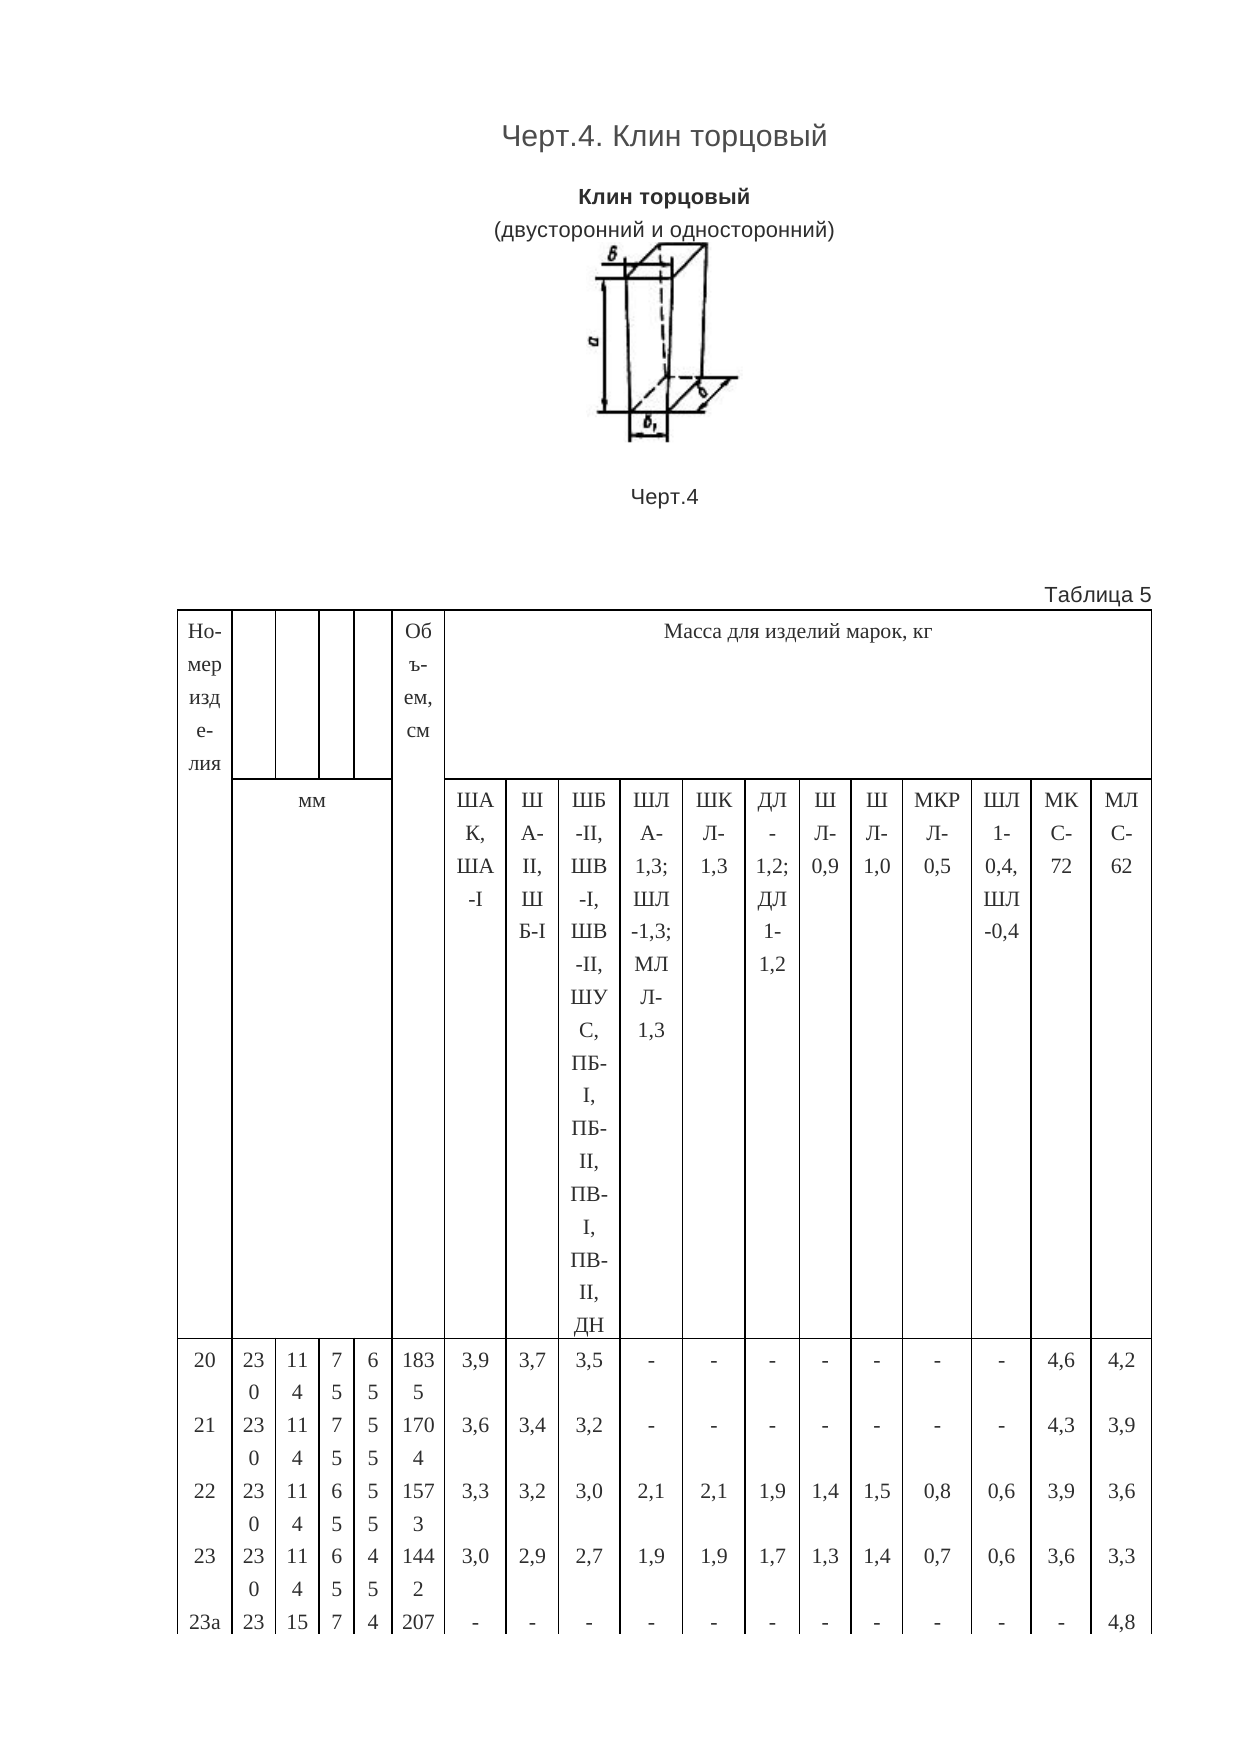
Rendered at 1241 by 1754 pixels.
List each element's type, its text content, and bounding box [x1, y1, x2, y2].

table_cell - [683, 1405, 744, 1470]
table_cell Но- мер изде- лия [178, 611, 231, 778]
table_cell 2,7 [559, 1536, 619, 1601]
table_cell 4,2 [1092, 1339, 1151, 1404]
table_cell 3,9 [445, 1339, 505, 1404]
table_cell 75 [320, 1405, 353, 1470]
table_cell 75 [320, 1601, 353, 1634]
table_cell 23 [178, 1536, 231, 1601]
table_cell 3,7 [507, 1339, 558, 1404]
table_cell - [800, 1601, 850, 1634]
table_cell - [746, 1601, 799, 1634]
table_cell 3,6 [445, 1405, 505, 1470]
table_cell 1,3 [800, 1536, 850, 1601]
table_cell 3,3 [1092, 1536, 1151, 1601]
table_cell 4,6 [1032, 1339, 1090, 1404]
table_cell - [621, 1405, 682, 1470]
table_cell - [746, 1339, 799, 1404]
table_cell - [1032, 1601, 1090, 1634]
table_cell Объ- ем, см [393, 611, 444, 778]
table_cell - [903, 1405, 971, 1470]
table_cell - [972, 1601, 1030, 1634]
table_cell ШЛ- 0,9 [800, 780, 850, 1337]
table_cell 2,1 [621, 1470, 682, 1536]
text Черт.4 [177, 443, 1152, 509]
table_cell МКРЛ- 0,5 [903, 780, 971, 1337]
table_cell 1573 [393, 1470, 444, 1536]
table_cell 3,0 [559, 1470, 619, 1536]
table_cell 1,4 [800, 1470, 850, 1536]
table_cell - [683, 1601, 744, 1634]
table_cell - [746, 1405, 799, 1470]
table_cell 1835 [393, 1339, 444, 1404]
table_cell 230 [233, 1536, 275, 1601]
table_cell 3,6 [1032, 1536, 1090, 1601]
picture [586, 242, 743, 444]
table_cell 0,6 [972, 1470, 1030, 1536]
table_cell 3,9 [1032, 1470, 1090, 1536]
table_cell 0,7 [903, 1536, 971, 1601]
table_cell [233, 611, 275, 778]
table_cell ШЛ1-0,4, ШЛ-0,4 [972, 780, 1030, 1337]
table_cell 3,6 [1092, 1470, 1151, 1536]
table_cell - [852, 1601, 902, 1634]
table_cell 1,4 [852, 1536, 902, 1601]
table_cell 20 [178, 1339, 231, 1404]
table_cell - [800, 1405, 850, 1470]
table_cell [320, 611, 353, 778]
table_cell 0,6 [972, 1536, 1030, 1601]
table_cell 114 [276, 1470, 318, 1536]
table_cell 4,3 [1032, 1405, 1090, 1470]
table_cell - [445, 1601, 505, 1634]
table_cell ШАК, ША-I [445, 780, 505, 1337]
table_cell 1,7 [746, 1536, 799, 1601]
table_cell - [903, 1601, 971, 1634]
table_cell - [800, 1339, 850, 1404]
table_cell ШБ-II, ШВ-I, ШВ-II, ШУС, ПБ-I, ПБ-II, ПВ-I, ПВ-II, ДН [559, 780, 619, 1337]
table_cell 230 [233, 1470, 275, 1536]
table_cell - [621, 1339, 682, 1404]
table_cell МЛС- 62 [1092, 780, 1151, 1337]
table_cell 3,2 [559, 1405, 619, 1470]
table_cell 45 [355, 1601, 391, 1634]
table_cell 114 [276, 1405, 318, 1470]
table_cell 21 [178, 1405, 231, 1470]
table_cell 1,9 [746, 1470, 799, 1536]
table_cell 114 [276, 1339, 318, 1404]
table_cell 230 [233, 1339, 275, 1404]
table_cell - [852, 1405, 902, 1470]
table_cell 150 [276, 1601, 318, 1634]
text Таблица 5 [177, 509, 1152, 608]
table_cell ША-II, ШБ-I [507, 780, 558, 1337]
table_cell - [683, 1339, 744, 1404]
table_cell 55 [355, 1405, 391, 1470]
table_cell 22 [178, 1470, 231, 1536]
table_cell 4,8 [1092, 1601, 1151, 1634]
table_cell 3,9 [1092, 1405, 1151, 1470]
table_cell 65 [355, 1339, 391, 1404]
table_cell - [972, 1405, 1030, 1470]
table_cell 2,1 [683, 1470, 744, 1536]
table_cell 65 [320, 1536, 353, 1601]
table_cell [178, 778, 231, 1337]
table_cell 3,3 [445, 1470, 505, 1536]
table_cell МКС- 72 [1032, 780, 1090, 1337]
table_cell 3,4 [507, 1405, 558, 1470]
table_cell Масса для изделий марок, кг [445, 611, 1151, 778]
table_cell - [559, 1601, 619, 1634]
table_cell 75 [320, 1339, 353, 1404]
table_cell 45 [355, 1536, 391, 1601]
table_cell 1,5 [852, 1470, 902, 1536]
table_cell 230 [233, 1405, 275, 1470]
table_cell [355, 611, 391, 778]
table_cell 1,9 [621, 1536, 682, 1601]
table_cell 65 [320, 1470, 353, 1536]
table_cell 1442 [393, 1536, 444, 1601]
table_cell - [621, 1601, 682, 1634]
table_cell 3,2 [507, 1470, 558, 1536]
table_cell ДЛ-1,2; ДЛ1-1,2 [746, 780, 799, 1337]
text Клин торцовый (двусторонний и односторонний) [177, 176, 1152, 242]
table_cell - [852, 1339, 902, 1404]
table_cell [393, 778, 444, 1337]
table_cell мм [233, 780, 391, 1337]
table_cell 0,8 [903, 1470, 971, 1536]
text Черт.4. Клин торцовый [177, 118, 1152, 153]
table_cell 2070 [393, 1601, 444, 1634]
table_cell 55 [355, 1470, 391, 1536]
table_cell [276, 611, 318, 778]
table_cell ШКЛ- 1,3 [683, 780, 744, 1337]
table_cell 3,5 [559, 1339, 619, 1404]
table_cell 3,0 [445, 1536, 505, 1601]
table_cell 114 [276, 1536, 318, 1601]
table_cell - [972, 1339, 1030, 1404]
table_cell - [507, 1601, 558, 1634]
table_cell 2,9 [507, 1536, 558, 1601]
table_cell 23а [178, 1601, 231, 1634]
table_cell 1,9 [683, 1536, 744, 1601]
table_cell ШЛ- 1,0 [852, 780, 902, 1337]
table_cell 1704 [393, 1405, 444, 1470]
table_cell - [903, 1339, 971, 1404]
table_cell 230 [233, 1601, 275, 1634]
table_cell ШЛА-1,3; ШЛ-1,3; МЛЛ-1,3 [621, 780, 682, 1337]
